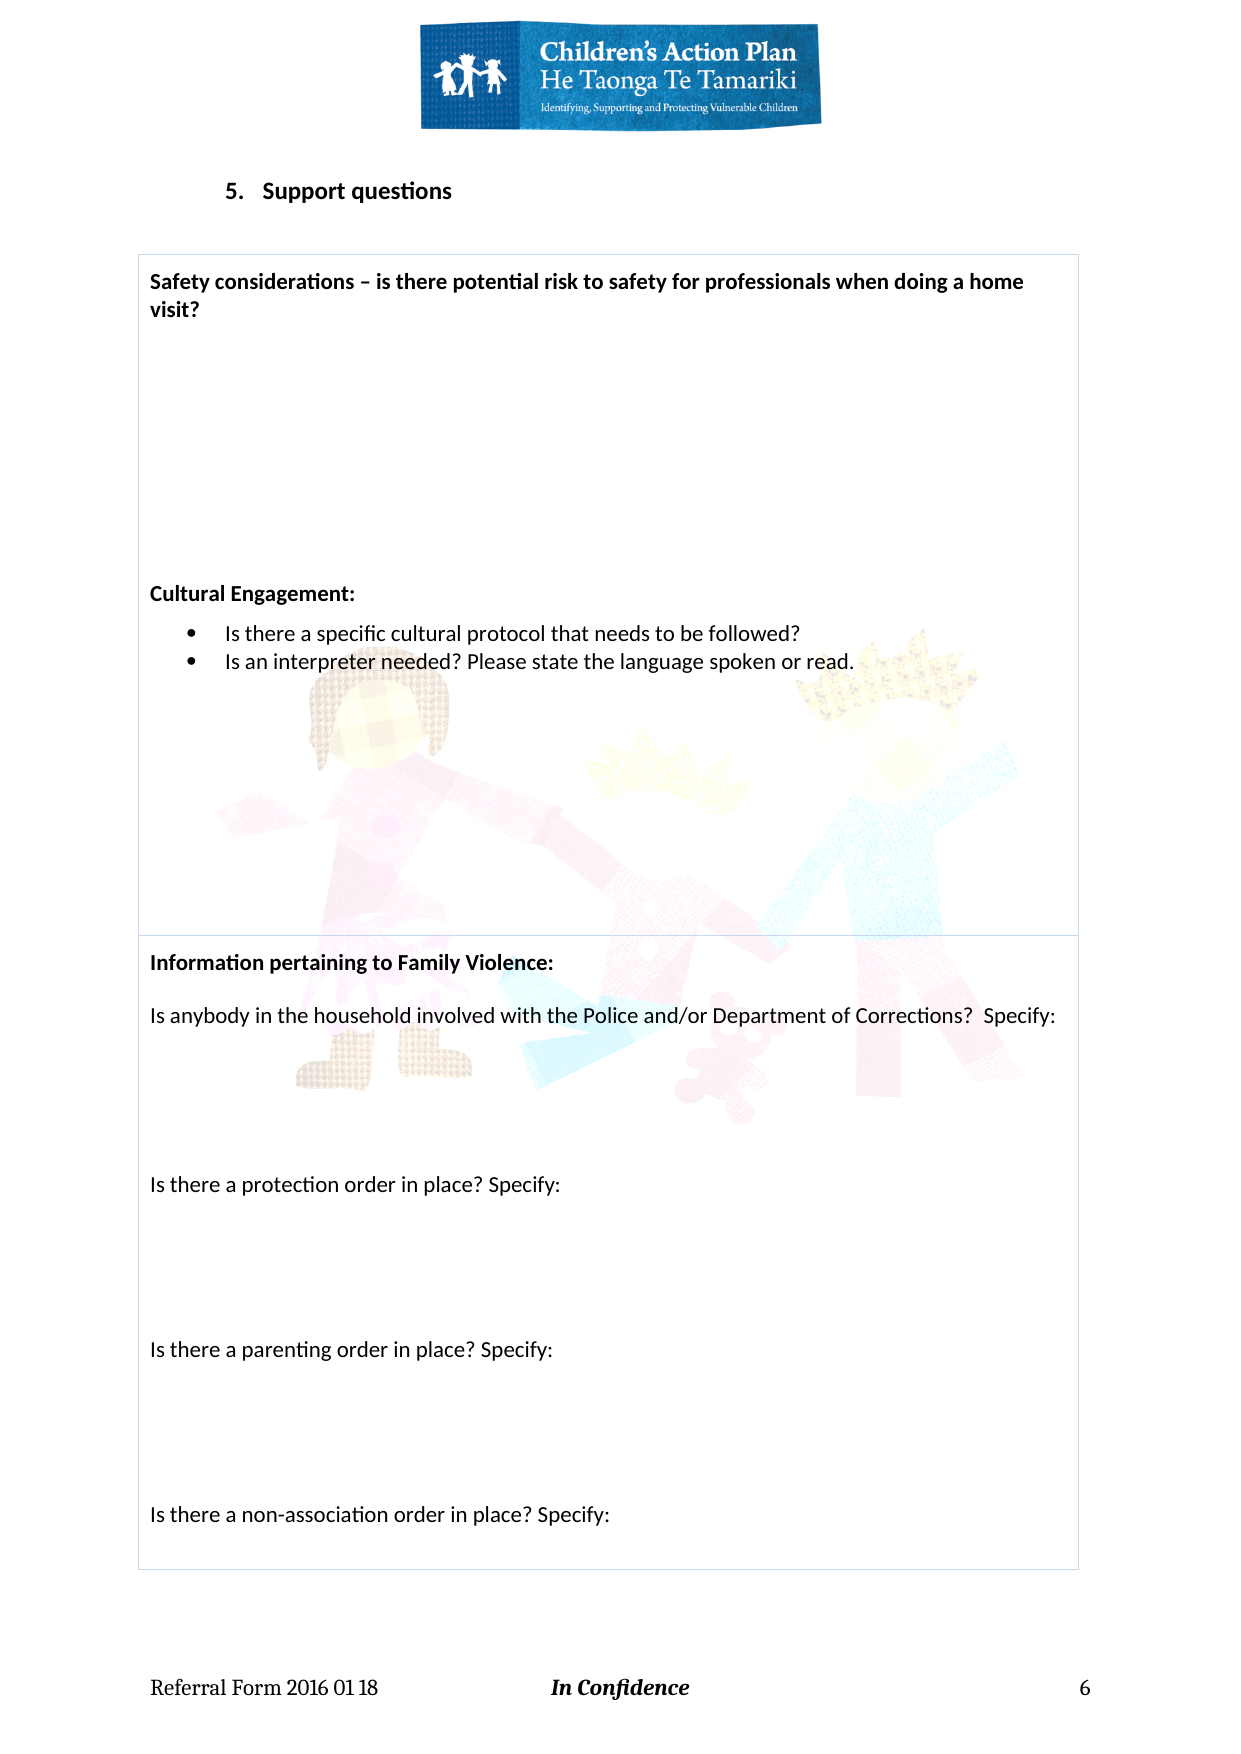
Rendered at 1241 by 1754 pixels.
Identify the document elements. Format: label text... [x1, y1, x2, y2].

subtitle Support questions [225, 175, 1090, 206]
picture [413, 14, 825, 138]
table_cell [139, 936, 1078, 1569]
table_header Safety considerations – is there potential risk to safety for professionals when doing a home visit? Cultural Engagement: Is there a specific cultural protocol that needs to be followed? Is an interpreter needed? Please state the language spoken or read. [139, 255, 1078, 935]
